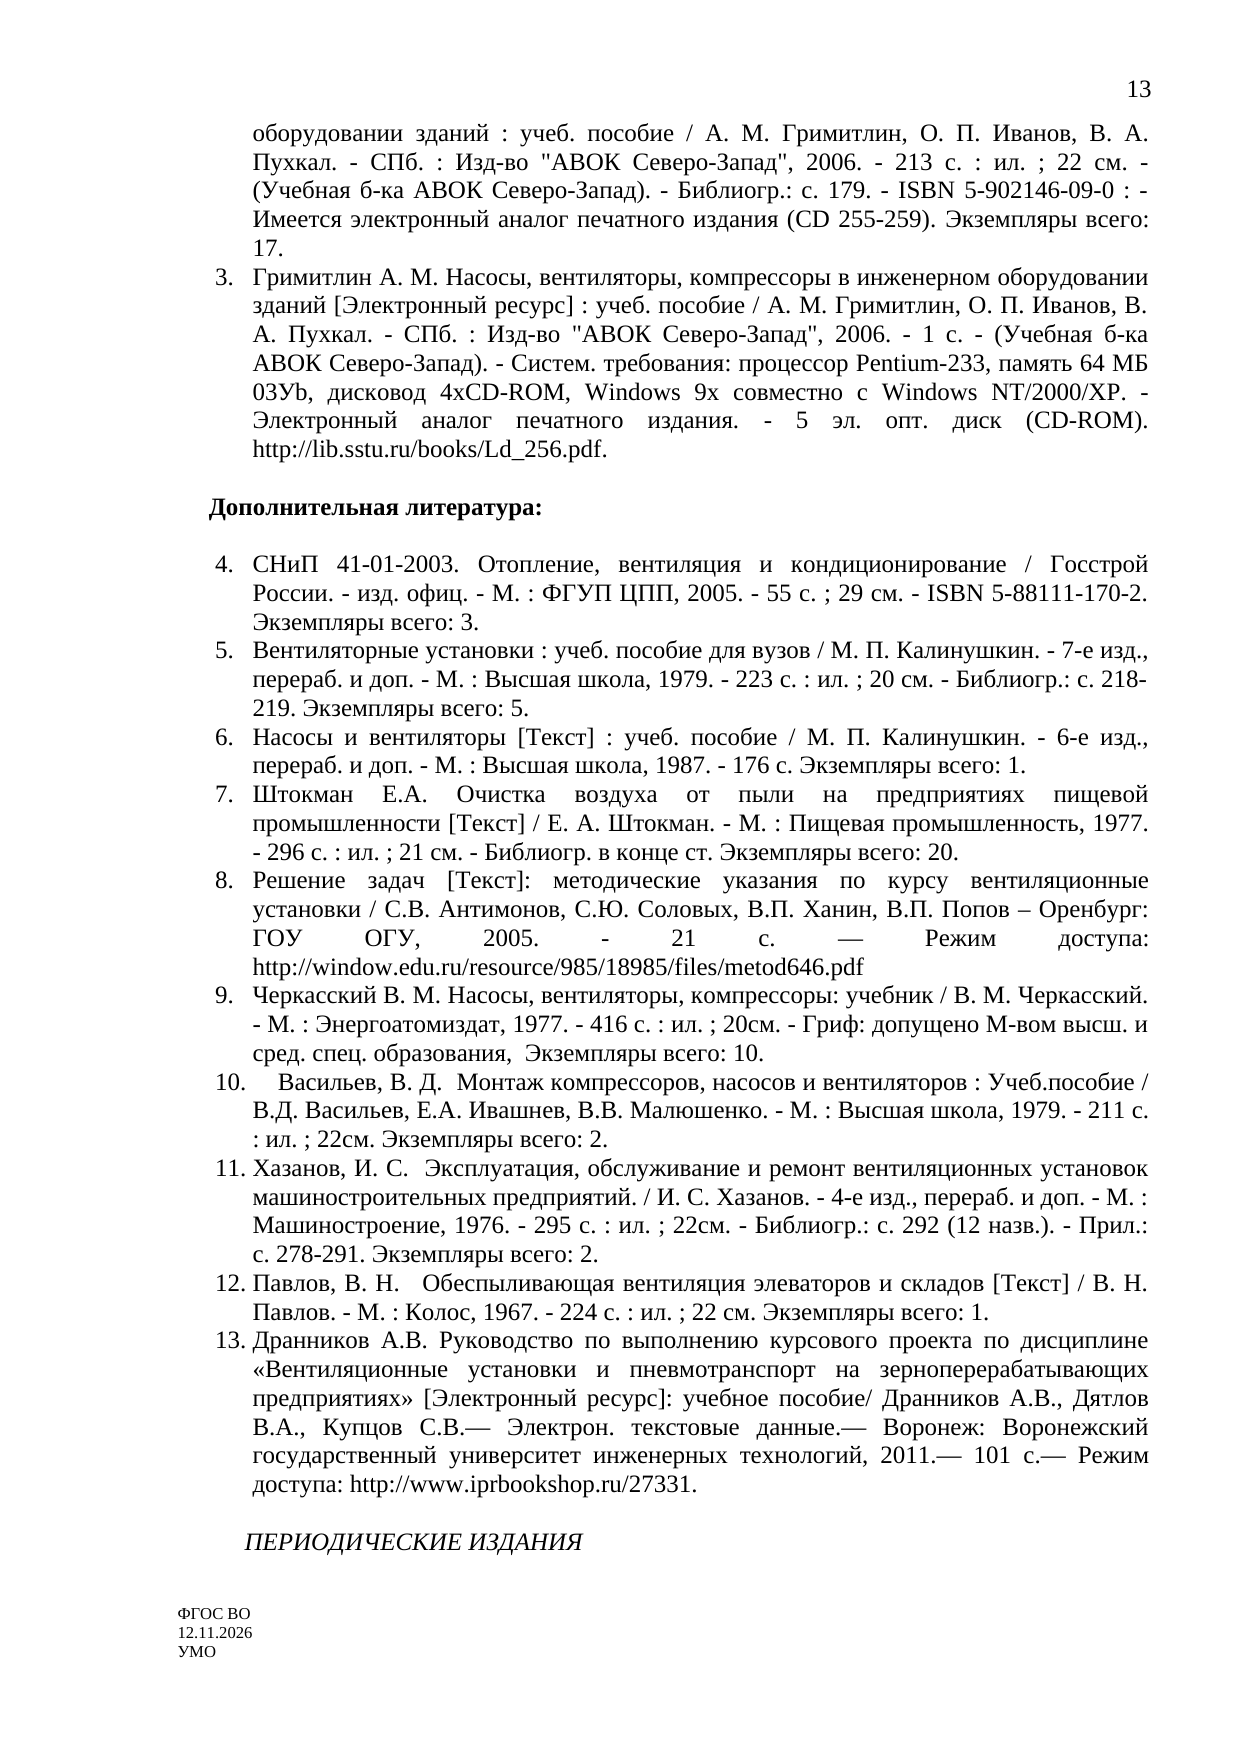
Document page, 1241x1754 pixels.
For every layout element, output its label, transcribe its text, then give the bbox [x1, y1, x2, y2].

text Дополнительная литература: [177, 492, 1152, 521]
text ПЕРИОДИЧЕСКИЕ ИЗДАНИЯ [177, 1527, 1152, 1556]
list Насосы и вентиляторы [Текст] : учеб. пособие / М. П. Калинушкин. - 6-е изд., перераб. и доп. - М. : Высшая школа, 1987. - 176 с. Экземпляры всего: 1. [215, 722, 1149, 779]
list СНиП 41-01-2003. Отопление, вентиляция и кондиционирование / Госстрой России. - изд. офиц. - М. : ФГУП ЦПП, 2005. - 55 с. ; 29 см. - ISBN 5-88111-170-2. Экземпляры всего: 3. [215, 549, 1149, 636]
list Черкасский В. М. Насосы, вентиляторы, компрессоры: учебник / В. М. Черкасский. - М. : Энергоатомиздат, 1977. - 416 с. : ил. ; 20см. - Гриф: допущено М-вом высш. и сред. спец. образования, Экземпляры всего: 10. [215, 981, 1149, 1067]
list Павлов, В. Н. Обеспыливающая вентиляция элеваторов и складов [Текст] / В. Н. Павлов. - М. : Колос, 1967. - 224 с. : ил. ; 22 см. Экземпляры всего: 1. [215, 1268, 1149, 1326]
list Хазанов, И. С. Эксплуатация, обслуживание и ремонт вентиляционных установок машиностроительных предприятий. / И. С. Хазанов. - 4-е изд., перераб. и доп. - М. : Машиностроение, 1976. - 295 с. : ил. ; 22см. - Библиогр.: с. 292 (12 назв.). - Прил.: с. 278-291. Экземпляры всего: 2. [215, 1153, 1149, 1268]
list Дранников А.В. Руководство по выполнению курсового проекта по дисциплине «Вентиляционные установки и пневмотранспорт на зерноперерабатывающих предприятиях» [Электронный ресурс]: учебное пособие/ Дранников А.В., Дятлов В.А., Купцов С.В.— Электрон. текстовые данные.— Воронеж: Воронежский государственный университет инженерных технологий, 2011.— 101 c.— Режим доступа: http://www.iprbookshop.ru/27331. [215, 1326, 1149, 1498]
list Гримитлин А. М. Насосы, вентиляторы, компрессоры в инженерном оборудовании зданий [Электронный ресурс] : учеб. пособие / А. М. Гримитлин, О. П. Иванов, В. А. Пухкал. - СПб. : Изд-во "АВОК Северо-Запад", 2006. - 1 с. - (Учебная б-ка АВОК Северо-Запад). - Систем. требования: процессор Pentium-233, память 64 МБ 03Уb, дисковод 4хCD-ROM, Windows 9x совместно с Windows NT/2000/XP. - Электронный аналог печатного издания. - 5 эл. опт. диск (CD-ROM). http://lib.sstu.ru/books/Ld_256.pdf. [215, 262, 1149, 463]
list Вентиляторные установки : учеб. пособие для вузов / М. П. Калинушкин. - 7-е изд., перераб. и доп. - М. : Высшая школа, 1979. - 223 с. : ил. ; 20 см. - Библиогр.: с. 218-219. Экземпляры всего: 5. [215, 636, 1149, 722]
list Штокман Е.А. Очистка воздуха от пыли на предприятиях пищевой промышленности [Текст] / Е. А. Штокман. - М. : Пищевая промышленность, 1977. - 296 с. : ил. ; 21 см. - Библиогр. в конце ст. Экземпляры всего: 20. [215, 779, 1149, 866]
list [215, 118, 1149, 262]
list Васильев, В. Д. Монтаж компрессоров, насосов и вентиляторов : Учеб.пособие / В.Д. Васильев, Е.А. Ивашнев, В.В. Малюшенко. - М. : Высшая школа, 1979. - 211 с. : ил. ; 22см. Экземпляры всего: 2. [215, 1067, 1149, 1153]
list Решение задач [Текст]: методические указания по курсу вентиляционные установки / С.В. Антимонов, С.Ю. Соловых, В.П. Ханин, В.П. Попов – Оренбург: ГОУ ОГУ, 2005. - 21 с. — Режим доступа: http://window.edu.ru/resource/985/18985/files/metod646.pdf [215, 866, 1149, 981]
